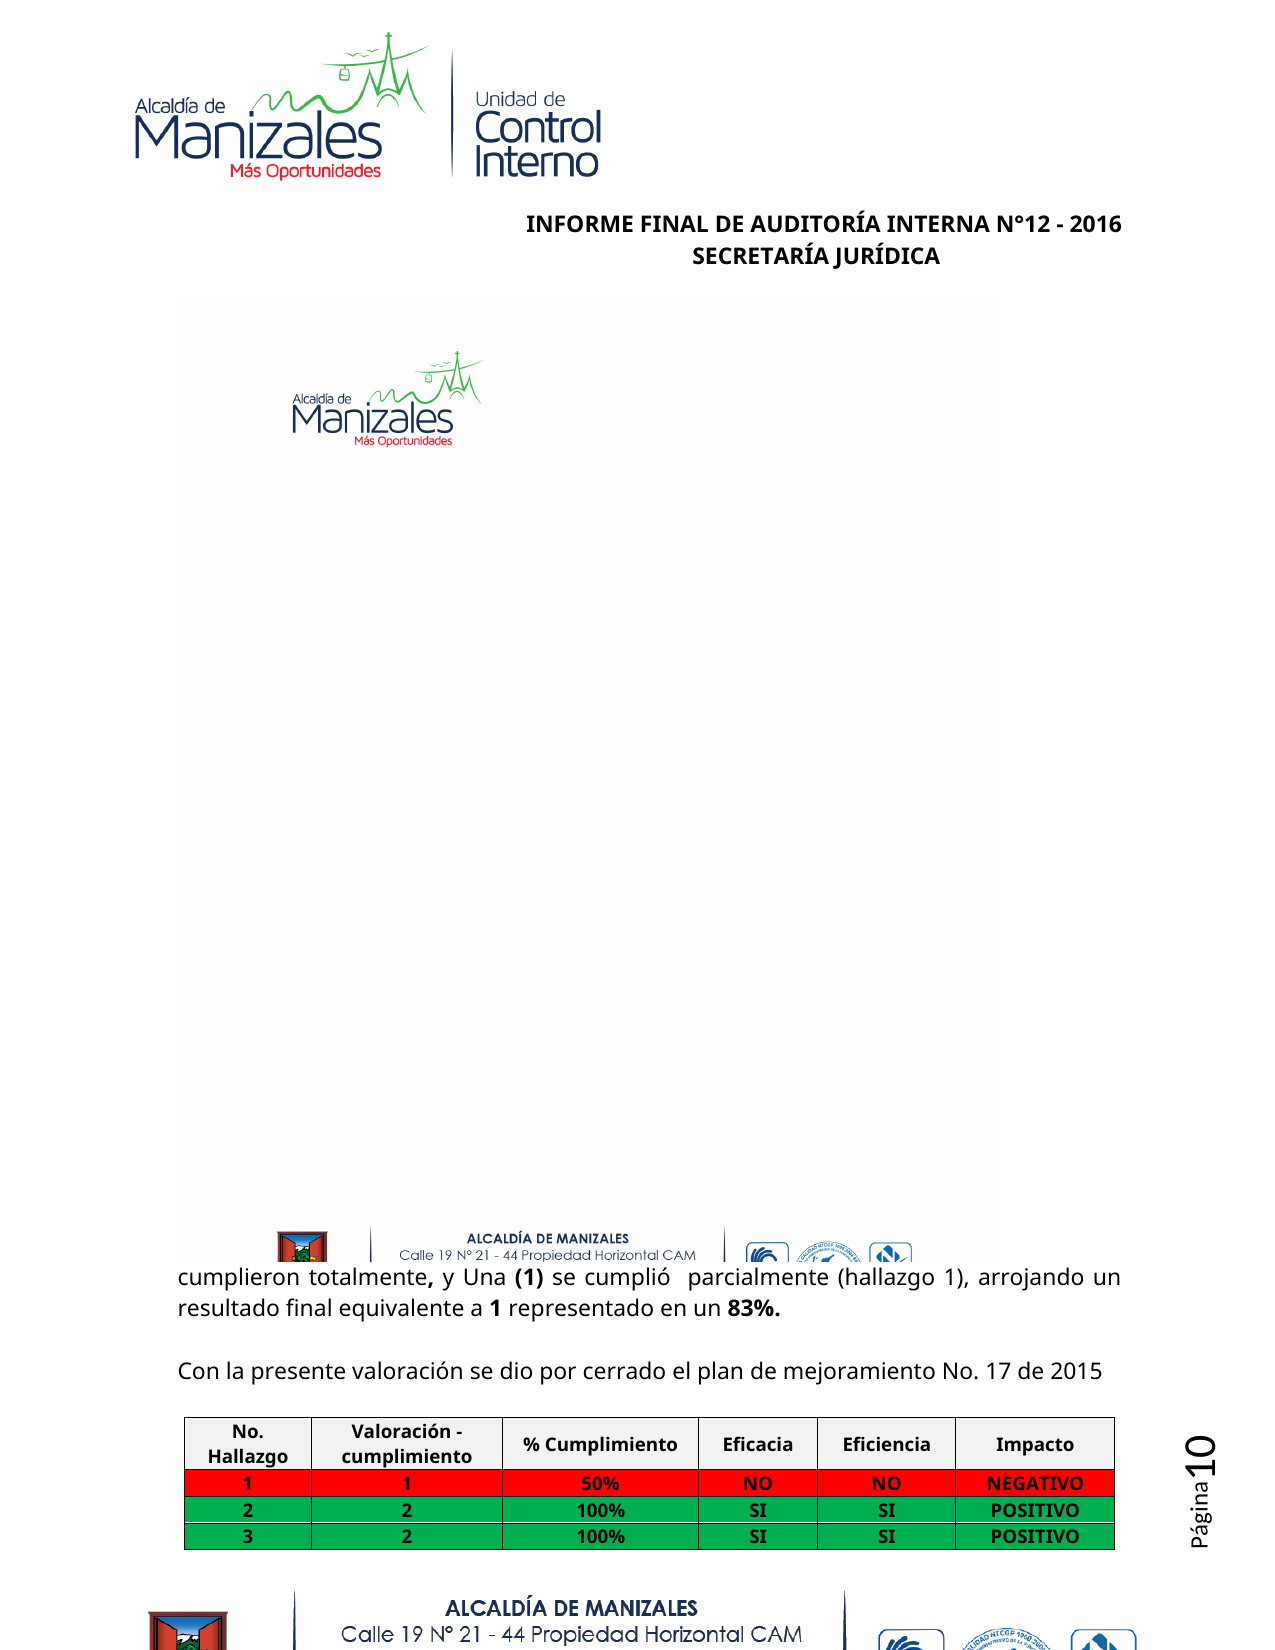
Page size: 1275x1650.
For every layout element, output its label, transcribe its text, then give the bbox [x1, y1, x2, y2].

table_header Eficacia [699, 1418, 817, 1469]
table_header No. Hallazgo [185, 1418, 311, 1469]
table_cell POSITIVO [956, 1524, 1114, 1549]
table_cell 2 [312, 1497, 502, 1522]
table_cell NEGATIVO [956, 1470, 1114, 1496]
table_cell SI [818, 1497, 955, 1522]
table_cell 50% [503, 1470, 698, 1496]
table_cell SI [699, 1497, 817, 1522]
table_cell 1 [312, 1470, 502, 1496]
table_cell 2 [185, 1497, 311, 1522]
table_header Valoración - cumplimiento [312, 1418, 502, 1469]
table_cell 100% [503, 1497, 698, 1522]
picture [0, 0, 1227, 1293]
table_cell 100% [503, 1524, 698, 1549]
table_cell NO [818, 1470, 955, 1496]
text Con la presente valoración se dio por cerrado el plan de mejoramiento No. 17 de 2015 [177, 1355, 1122, 1386]
table_cell 1 [185, 1470, 311, 1496]
table_cell SI [818, 1524, 955, 1549]
table_cell SI [699, 1524, 817, 1549]
table_cell POSITIVO [956, 1497, 1114, 1522]
table_cell 3 [185, 1524, 311, 1549]
table_cell 2 [312, 1524, 502, 1549]
table_header Eficiencia [818, 1418, 955, 1469]
table_header Impacto [956, 1418, 1114, 1469]
picture [0, 1579, 1275, 1650]
text De acuerdo a lo anterior fueron valoradas las Tres (3) acciones de mejoramiento suscritas por la Secretaria Jurídica en el año 2015, evidenciándose que Dos (2) se cumplieron totalmente, y Una (1) se cumplió parcialmente (hallazgo 1), arrojando un resultado final equivalente a 1 representado en un 83%. [177, 1261, 1122, 1323]
table_header % Cumplimiento [503, 1418, 698, 1469]
table_cell NO [699, 1470, 817, 1496]
